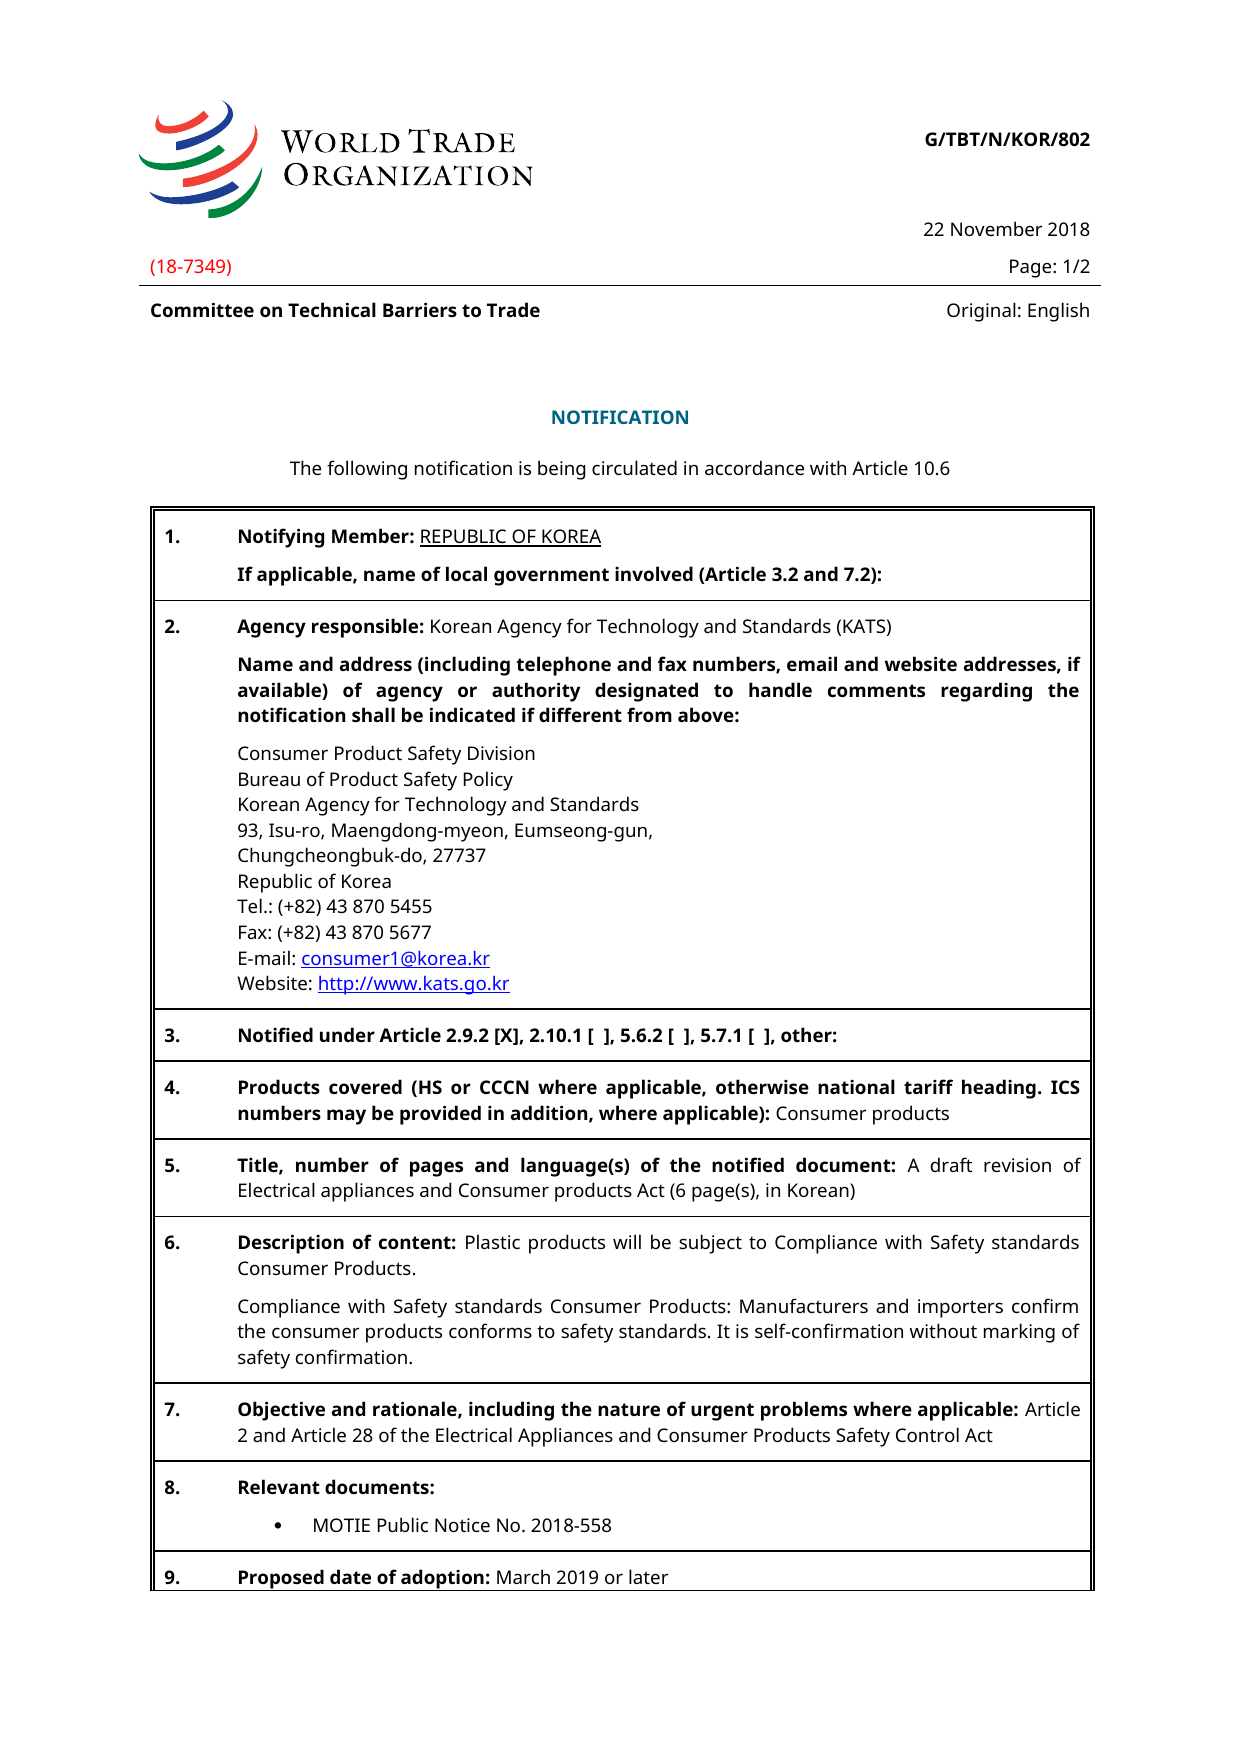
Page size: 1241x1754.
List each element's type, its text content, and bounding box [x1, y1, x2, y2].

table_cell 6. [155, 1217, 225, 1382]
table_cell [225, 1552, 1090, 1589]
table_cell Relevant documents: MOTIE Public Notice No. 2018-558 [225, 1462, 1090, 1550]
table_cell Objective and rationale, including the nature of urgent problems where applicable: Article 2 and Article 28 of the Electrical Appliances and Consumer Products Safety Control Act [225, 1384, 1090, 1460]
table_cell 3. [155, 1010, 225, 1060]
table_cell Notified under Article 2.9.2 [X], 2.10.1 [ ], 5.6.2 [ ], 5.7.1 [ ], other: [225, 1010, 1090, 1060]
table_cell 7. [155, 1384, 225, 1460]
table_header 1. [155, 511, 225, 599]
text The following notification is being circulated in accordance with Article 10.6 [150, 455, 1090, 481]
table_cell Products covered (HS or CCCN where applicable, otherwise national tariff heading. ICS numbers may be provided in addition, where applicable): Consumer products [225, 1062, 1090, 1138]
table_cell 5. [155, 1140, 225, 1216]
table_header Notifying Member: Republic of Korea If applicable, name of local government involved (Article 3.2 and 7.2): [225, 511, 1090, 599]
table_cell 8. [155, 1462, 225, 1550]
table_cell 2. [155, 601, 225, 1008]
table_cell Title, number of pages and language(s) of the notified document: A draft revision of Electrical appliances and Consumer products Act (6 page(s), in Korean) [225, 1140, 1090, 1216]
table_cell Agency responsible: Korean Agency for Technology and Standards (KATS) Name and address (including telephone and fax numbers, email and website addresses, if available) of agency or authority designated to handle comments regarding the notification shall be indicated if different from above: Consumer Product Safety Division Bureau of Product Safety Policy Korean Agency for Technology and Standards 93, Isu-ro, Maengdong-myeon, Eumseong-gun, Chungcheongbuk-do, 27737 Republic of Korea Tel.: (+82) 43 870 5455 Fax: (+82) 43 870 5677 E-mail: consumer1@korea.kr Website: http://www.kats.go.kr [225, 601, 1090, 1008]
title NOTIFICATION [150, 405, 1090, 430]
table_cell 4. [155, 1062, 225, 1138]
table_cell 9. [155, 1552, 225, 1589]
table_cell Description of content: Plastic products will be subject to Compliance with Safety standards Consumer Products. Compliance with Safety standards Consumer Products: Manufacturers and importers confirm the consumer products conforms to safety standards. It is self-confirmation without marking of safety confirmation. [225, 1217, 1090, 1382]
